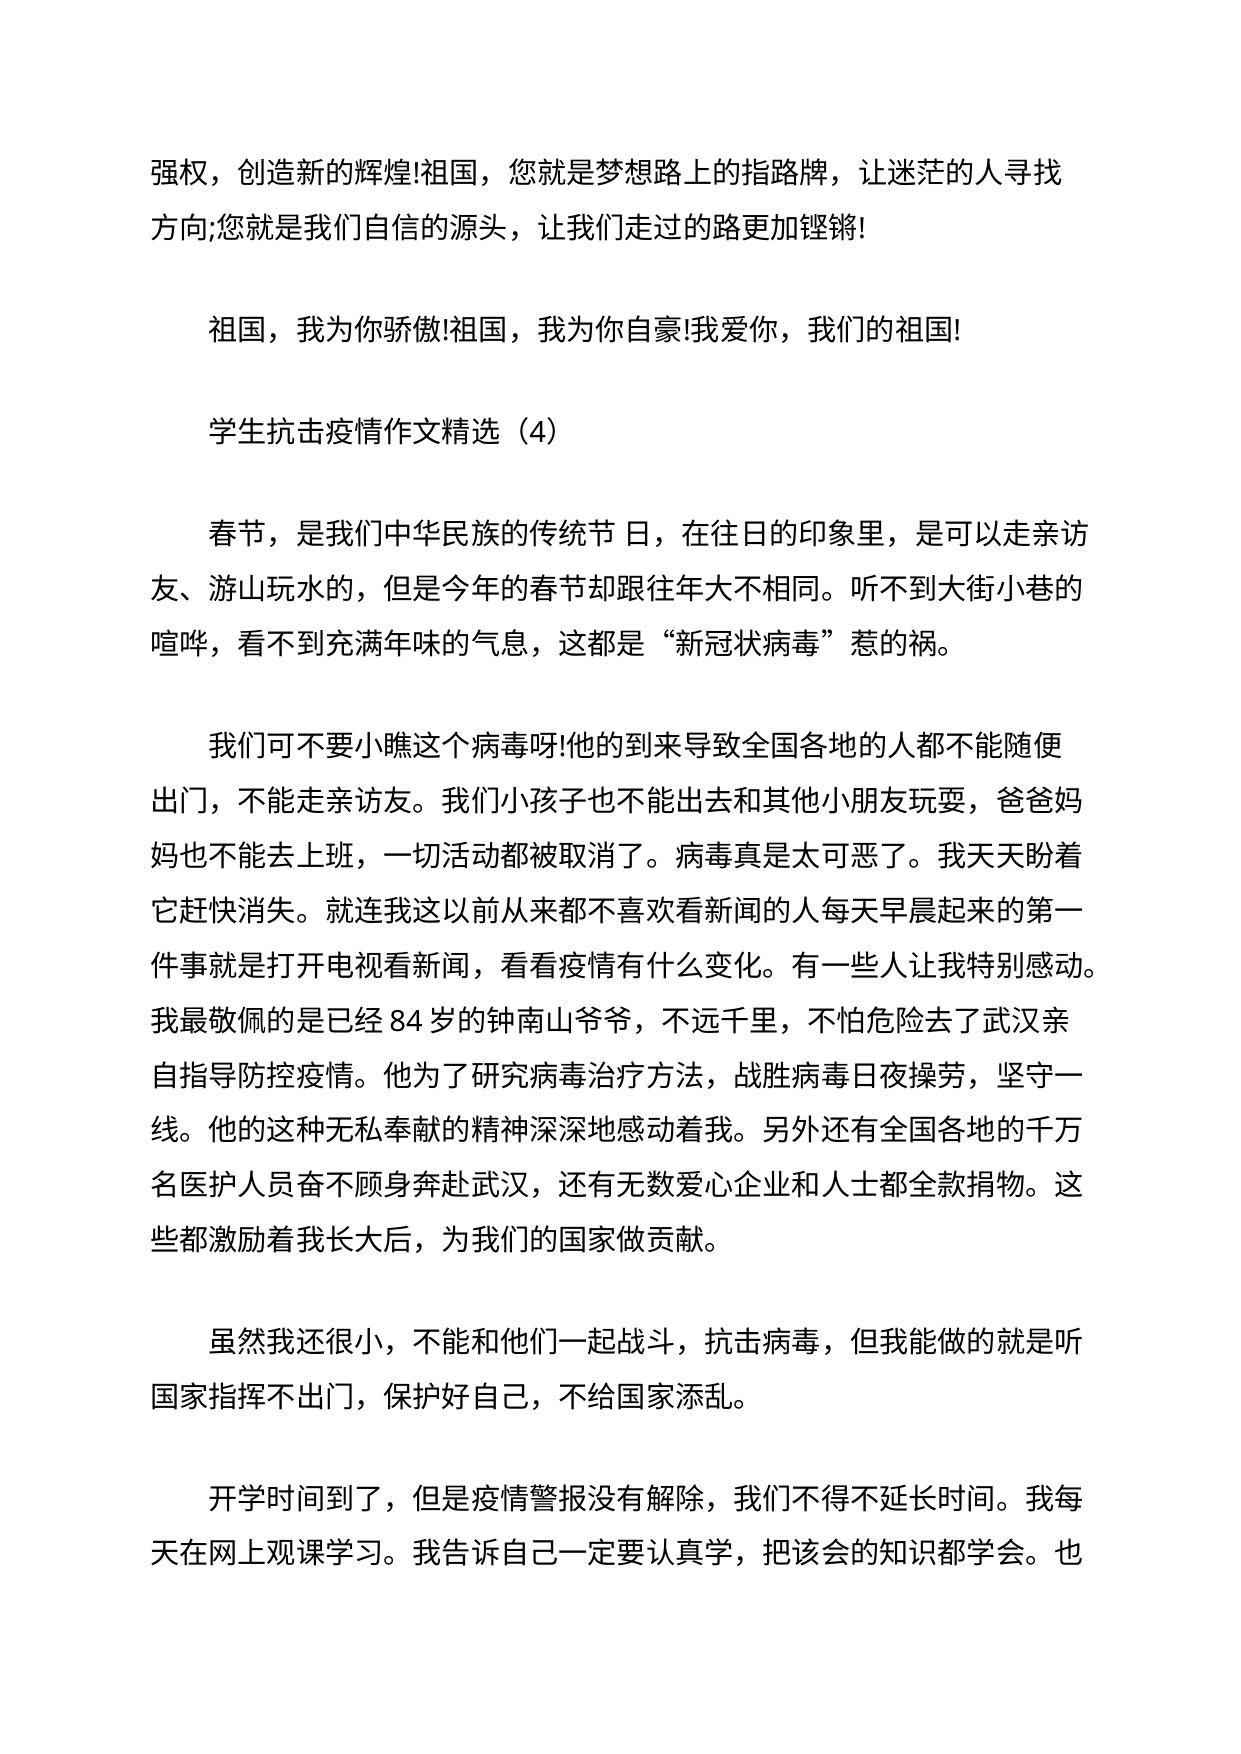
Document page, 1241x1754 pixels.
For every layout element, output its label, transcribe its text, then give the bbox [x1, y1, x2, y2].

text 春节，是我们中华民族的传统节 日，在往日的印象里，是可以走亲访友、游山玩水的，但是今年的春节却跟往年大不相同。听不到大街小巷的喧哗，看不到充满年味的气息，这都是“新冠状病毒”惹的祸。 [150, 511, 1090, 663]
text 虽然我还很小，不能和他们一起战斗，抗击病毒，但我能做的就是听国家指挥不出门，保护好自己，不给国家添乱。 [150, 1318, 1090, 1416]
text 学生抗击疫情作文精选（4） [150, 409, 1090, 451]
text 祖国，我为你骄傲!祖国，我为你自豪!我爱你，我们的祖国! [150, 307, 1090, 349]
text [150, 150, 1090, 247]
text 我们可不要小瞧这个病毒呀!他的到来导致全国各地的人都不能随便出门，不能走亲访友。我们小孩子也不能出去和其他小朋友玩耍，爸爸妈妈也不能去上班，一切活动都被取消了。病毒真是太可恶了。我天天盼着它赶快消失。就连我这以前从来都不喜欢看新闻的人每天早晨起来的第一件事就是打开电视看新闻，看看疫情有什么变化。有一些人让我特别感动。我最敬佩的是已经84岁的钟南山爷爷，不远千里，不怕危险去了武汉亲自指导防控疫情。他为了研究病毒治疗方法，战胜病毒日夜操劳，坚守一线。他的这种无私奉献的精神深深地感动着我。另外还有全国各地的千万名医护人员奋不顾身奔赴武汉，还有无数爱心企业和人士都全款捐物。这些都激励着我长大后，为我们的国家做贡献。 [150, 722, 1090, 1259]
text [150, 1475, 1090, 1572]
